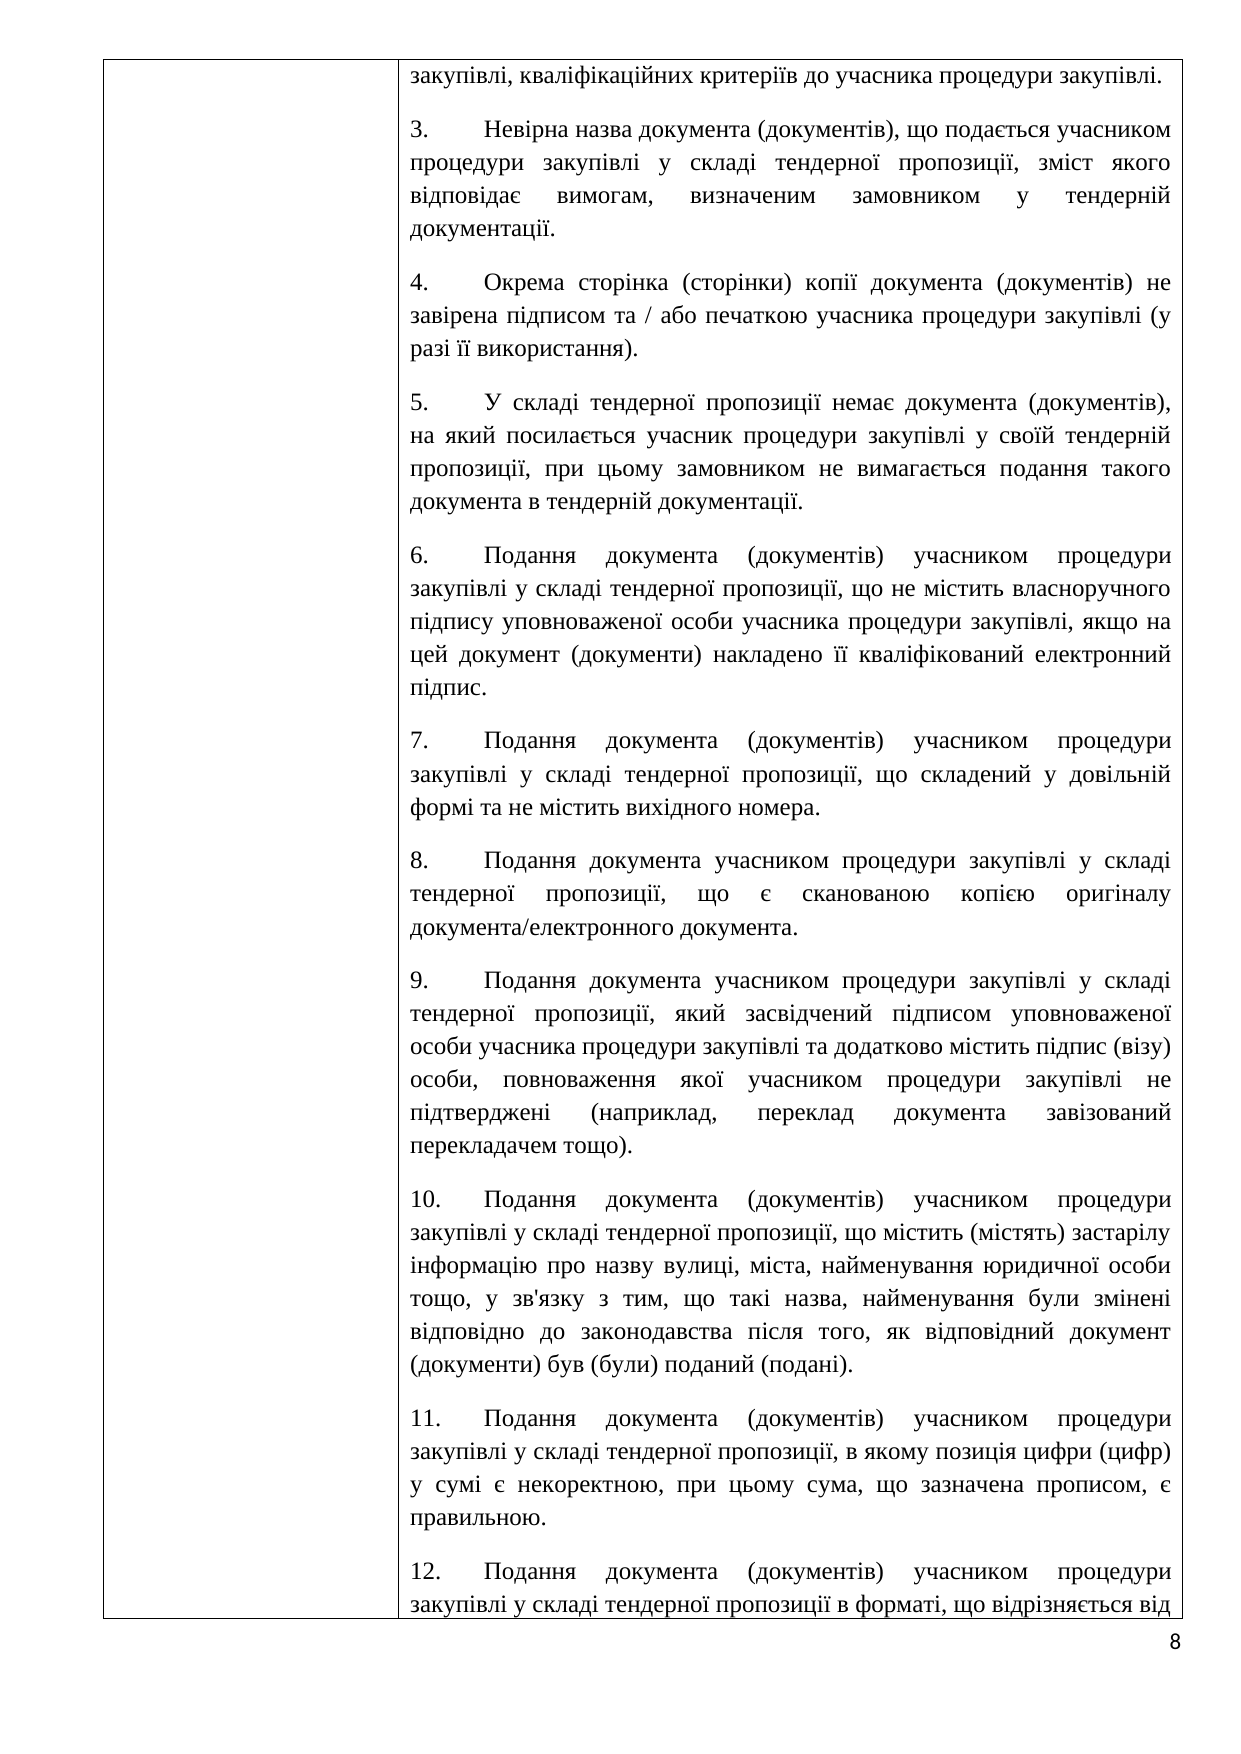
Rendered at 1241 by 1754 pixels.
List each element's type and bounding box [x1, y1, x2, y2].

table_cell [399, 60, 1182, 1618]
table_cell [104, 60, 398, 1618]
